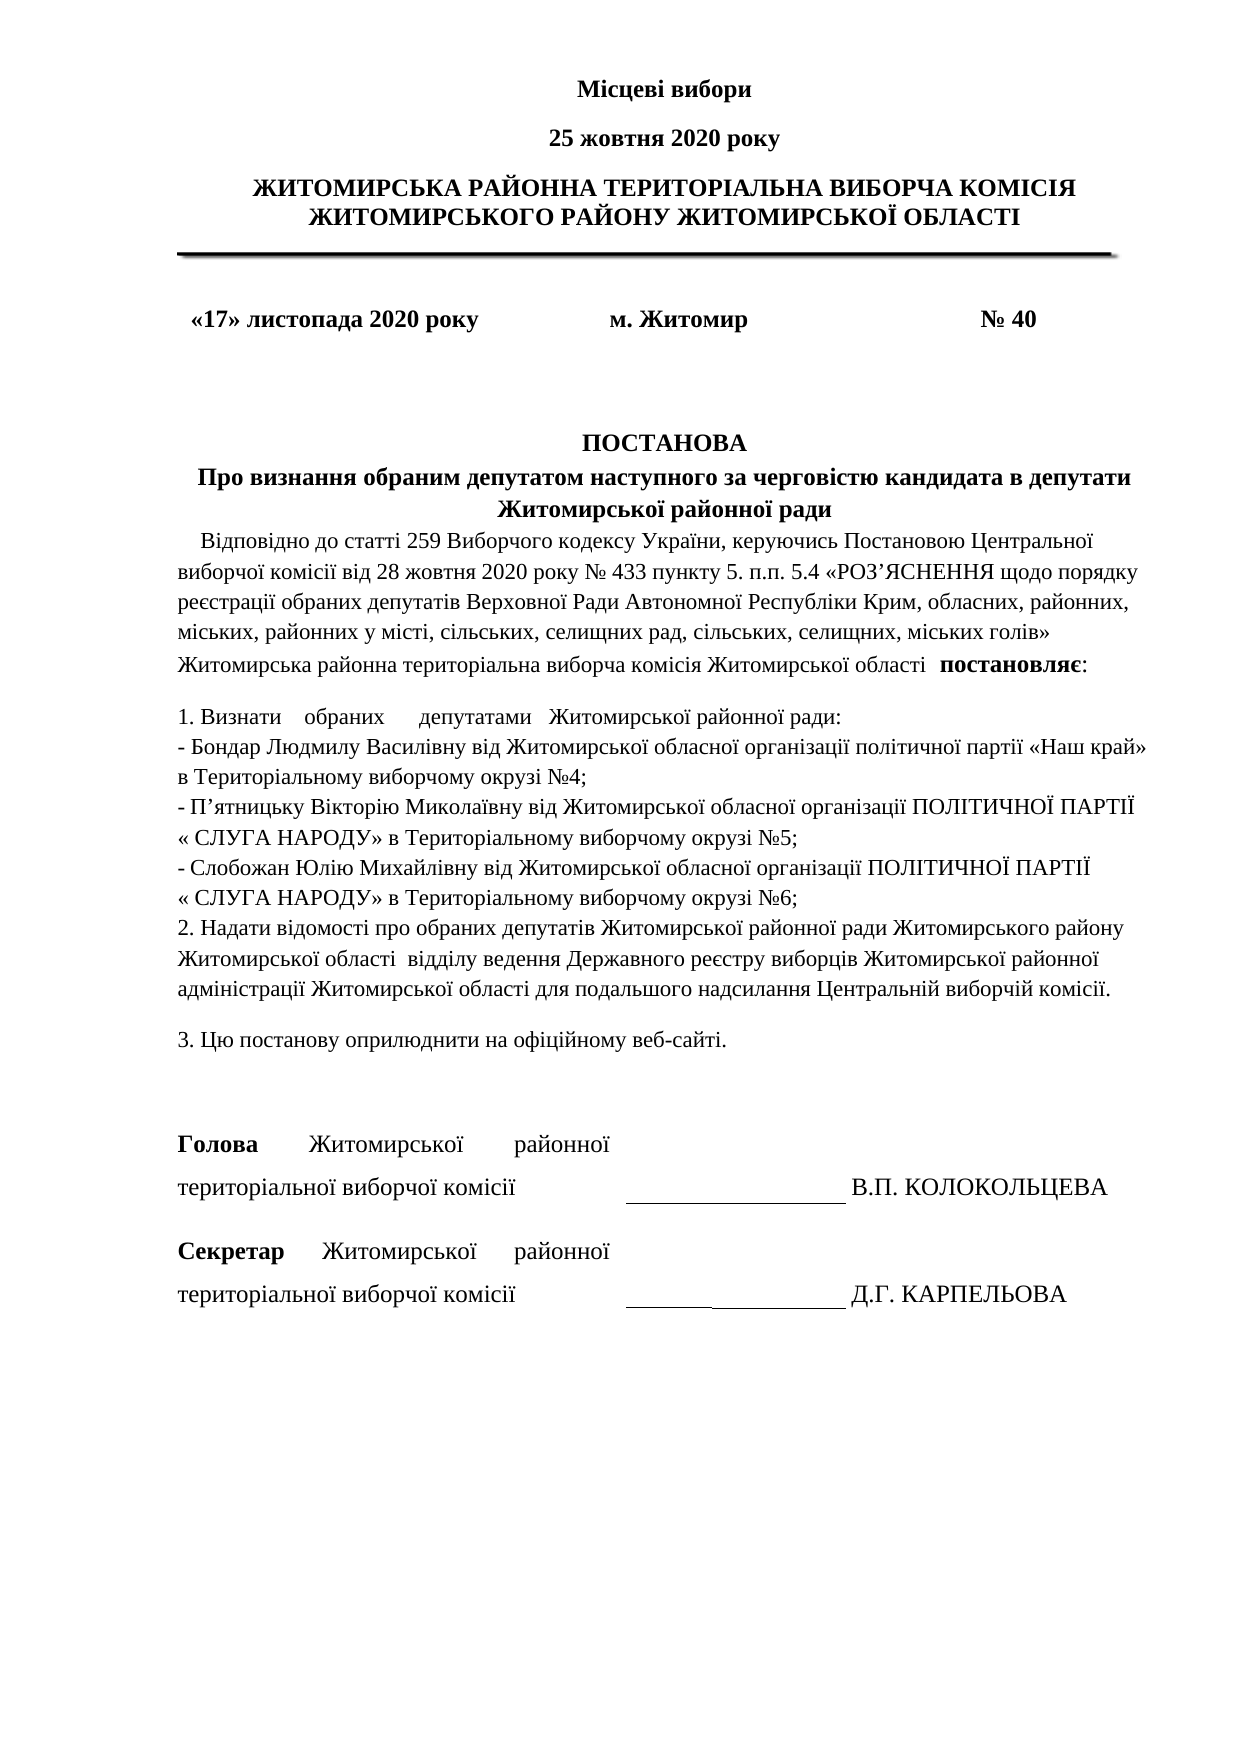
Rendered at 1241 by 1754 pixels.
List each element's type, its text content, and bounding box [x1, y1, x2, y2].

text 2. Надати відомості про обраних депутатів Житомирської районної ради Житомирського району Житомирської області відділу ведення Державного реєстру виборців Житомирської районної адміністрації Житомирської області для подальшого надсилання Центральній виборчій комісії. [177, 914, 1152, 1001]
table_header Голова Житомирської районної територіальної виборчої комісії [167, 1129, 621, 1235]
table_header «17» листопада 2020 року [166, 304, 503, 428]
text Відповідно до статті 259 Виборчого кодексу України, керуючись Постановою Центральної виборчої комісії від 28 жовтня 2020 року № 433 пункту 5. п.п. 5.4 «РОЗ’ЯСНЕННЯ щодо порядку реєстрації обраних депутатів Верховної Ради Автономної Республіки Крим, обласних, районних, міських, районних у місті, сільських, селищних рад, сільських, селищних, міських голів» Житомирська районна територіальна виборча комісія Житомирської області постановляє: [177, 528, 1152, 678]
text ПОСТАНОВА [177, 428, 1152, 457]
table_cell Секретар Житомирської районної територіальної виборчої комісії [167, 1236, 621, 1386]
text Місцеві вибори [177, 74, 1152, 103]
text 3. Цю постанову оприлюднити на офіційному веб-сайті. [177, 1026, 1152, 1052]
text - Бондар Людмилу Василівну від Житомирської обласної організації політичної партії «Наш край» в Територіальному виборчому окрузі №4; [177, 733, 1152, 789]
text ЖИТОМИРСЬКА РАЙОННА ТЕРИТОРІАЛЬНА ВИБОРЧА КОМІСІЯ ЖИТОМИРСЬКОГО РАЙОНУ ЖИТОМИРСЬКОЇ ОБЛАСТІ [177, 173, 1152, 231]
picture [177, 251, 1122, 263]
table_header В.П. КОЛОКОЛЬЦЕВА [622, 1129, 1166, 1235]
table_header м. Житомир [503, 304, 854, 428]
table_cell Д.Г. КАРПЕЛЬОВА [622, 1236, 1166, 1386]
text 1. Визнати обраних депутатами Житомирської районної ради: [177, 703, 1152, 729]
text - Слобожан Юлію Михайлівну від Житомирської обласної організації ПОЛІТИЧНОЇ ПАРТІЇ [177, 854, 1152, 880]
table_header № 40 [854, 304, 1163, 428]
text Про визнання обраним депутатом наступного за черговістю кандидата в депутати Житомирської районної ради [177, 462, 1152, 523]
text « СЛУГА НАРОДУ» в Територіальному виборчому окрузі №6; [177, 884, 1152, 911]
text 25 жовтня 2020 року [177, 123, 1152, 152]
text - П’ятницьку Вікторію Миколаївну від Житомирської обласної організації ПОЛІТИЧНОЇ ПАРТІЇ « СЛУГА НАРОДУ» в Територіальному виборчому окрузі №5; [177, 793, 1152, 850]
